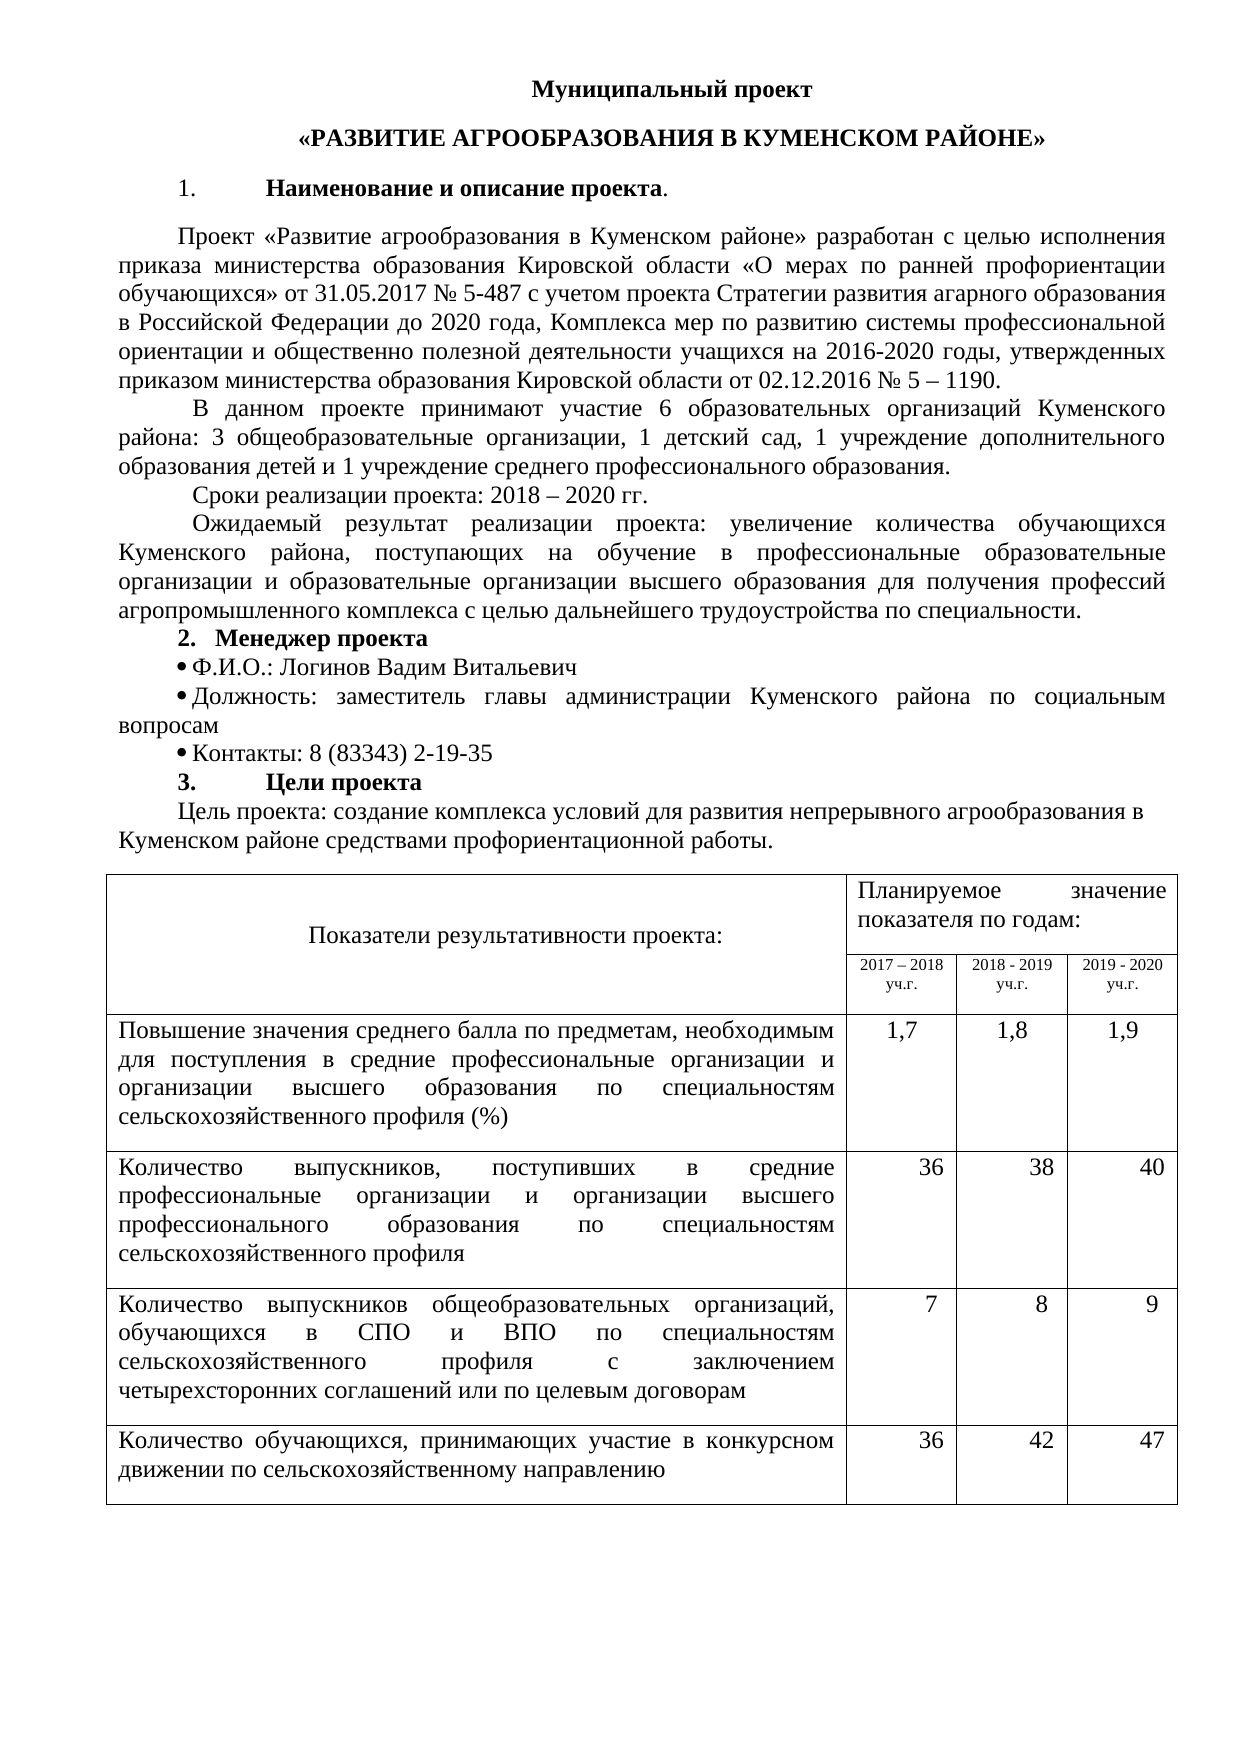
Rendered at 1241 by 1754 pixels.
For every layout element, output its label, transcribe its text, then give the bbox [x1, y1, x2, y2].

list Наименование и описание проекта. [118, 173, 1167, 202]
table_cell 9 [1068, 1289, 1177, 1424]
list Контакты: 8 (83343) 2-19-35 [118, 738, 1167, 767]
table_cell 7 [847, 1289, 956, 1424]
table_cell 2019 - 2020 уч.г. [1068, 955, 1177, 1014]
text «РАЗВИТИЕ АГРООБРАЗОВАНИЯ В КУМЕНСКОМ РАЙОНЕ» [118, 123, 1167, 152]
table_cell 36 [847, 1426, 956, 1504]
table_cell 1,7 [847, 1015, 956, 1151]
table_cell Количество обучающихся, принимающих участие в конкурсном движении по сельскохозяйственному направлению [107, 1426, 846, 1504]
text Ожидаемый результат реализации проекта: увеличение количества обучающихся Куменского района, поступающих на обучение в профессиональные образовательные организации и образовательные организации высшего образования для получения профессий агропромышленного комплекса с целью дальнейшего трудоустройства по специальности. [118, 508, 1167, 623]
subtitle Цели проекта [118, 767, 1167, 796]
text В данном проекте принимают участие 6 образовательных организаций Куменского района: 3 общеобразовательные организации, 1 детский сад, 1 учреждение дополнительного образования детей и 1 учреждение среднего профессионального образования. [118, 393, 1167, 480]
text Цель проекта: создание комплекса условий для развития непрерывного агрообразования в Куменском районе средствами профориентационной работы. [118, 796, 1167, 853]
table_cell 2017 – 2018 уч.г. [847, 955, 956, 1014]
list Должность: заместитель главы администрации Куменского района по социальным вопросам [118, 681, 1167, 738]
table_cell Повышение значения среднего балла по предметам, необходимым для поступления в средние профессиональные организации и организации высшего образования по специальностям сельскохозяйственного профиля (%) [107, 1015, 846, 1151]
text Проект «Развитие агрообразования в Куменском районе» разработан с целью исполнения приказа министерства образования Кировской области «О мерах по ранней профориентации обучающихся» от 31.05.2017 № 5-487 с учетом проекта Стратегии развития агарного образования в Российской Федерации до 2020 года, Комплекса мер по развитию системы профессиональной ориентации и общественно полезной деятельности учащихся на 2016-2020 годы, утвержденных приказом министерства образования Кировской области от 02.12.2016 № 5 – 1190. [118, 221, 1167, 393]
table_cell 40 [1068, 1152, 1177, 1288]
table_cell 1,8 [957, 1015, 1067, 1151]
table_cell Количество выпускников, поступивших в средние профессиональные организации и организации высшего профессионального образования по специальностям сельскохозяйственного профиля [107, 1152, 846, 1288]
subtitle Менеджер проекта [177, 623, 1167, 652]
table_header Показатели результативности проекта: [107, 875, 846, 1014]
table_cell 42 [957, 1426, 1067, 1504]
table_cell Количество выпускников общеобразовательных организаций, обучающихся в СПО и ВПО по специальностям сельскохозяйственного профиля с заключением четырехсторонних соглашений или по целевым договорам [107, 1289, 846, 1424]
table_cell 8 [957, 1289, 1067, 1424]
table_cell 2018 - 2019 уч.г. [957, 955, 1067, 1014]
list Ф.И.О.: Логинов Вадим Витальевич [118, 652, 1167, 681]
table_cell 47 [1068, 1426, 1177, 1504]
table_header Планируемое значение показателя по годам: [847, 875, 1177, 954]
text Муниципальный проект [118, 74, 1167, 103]
text Сроки реализации проекта: 2018 – 2020 гг. [118, 480, 1167, 508]
table_cell 1,9 [1068, 1015, 1177, 1151]
table_cell 38 [957, 1152, 1067, 1288]
table_cell 36 [847, 1152, 956, 1288]
